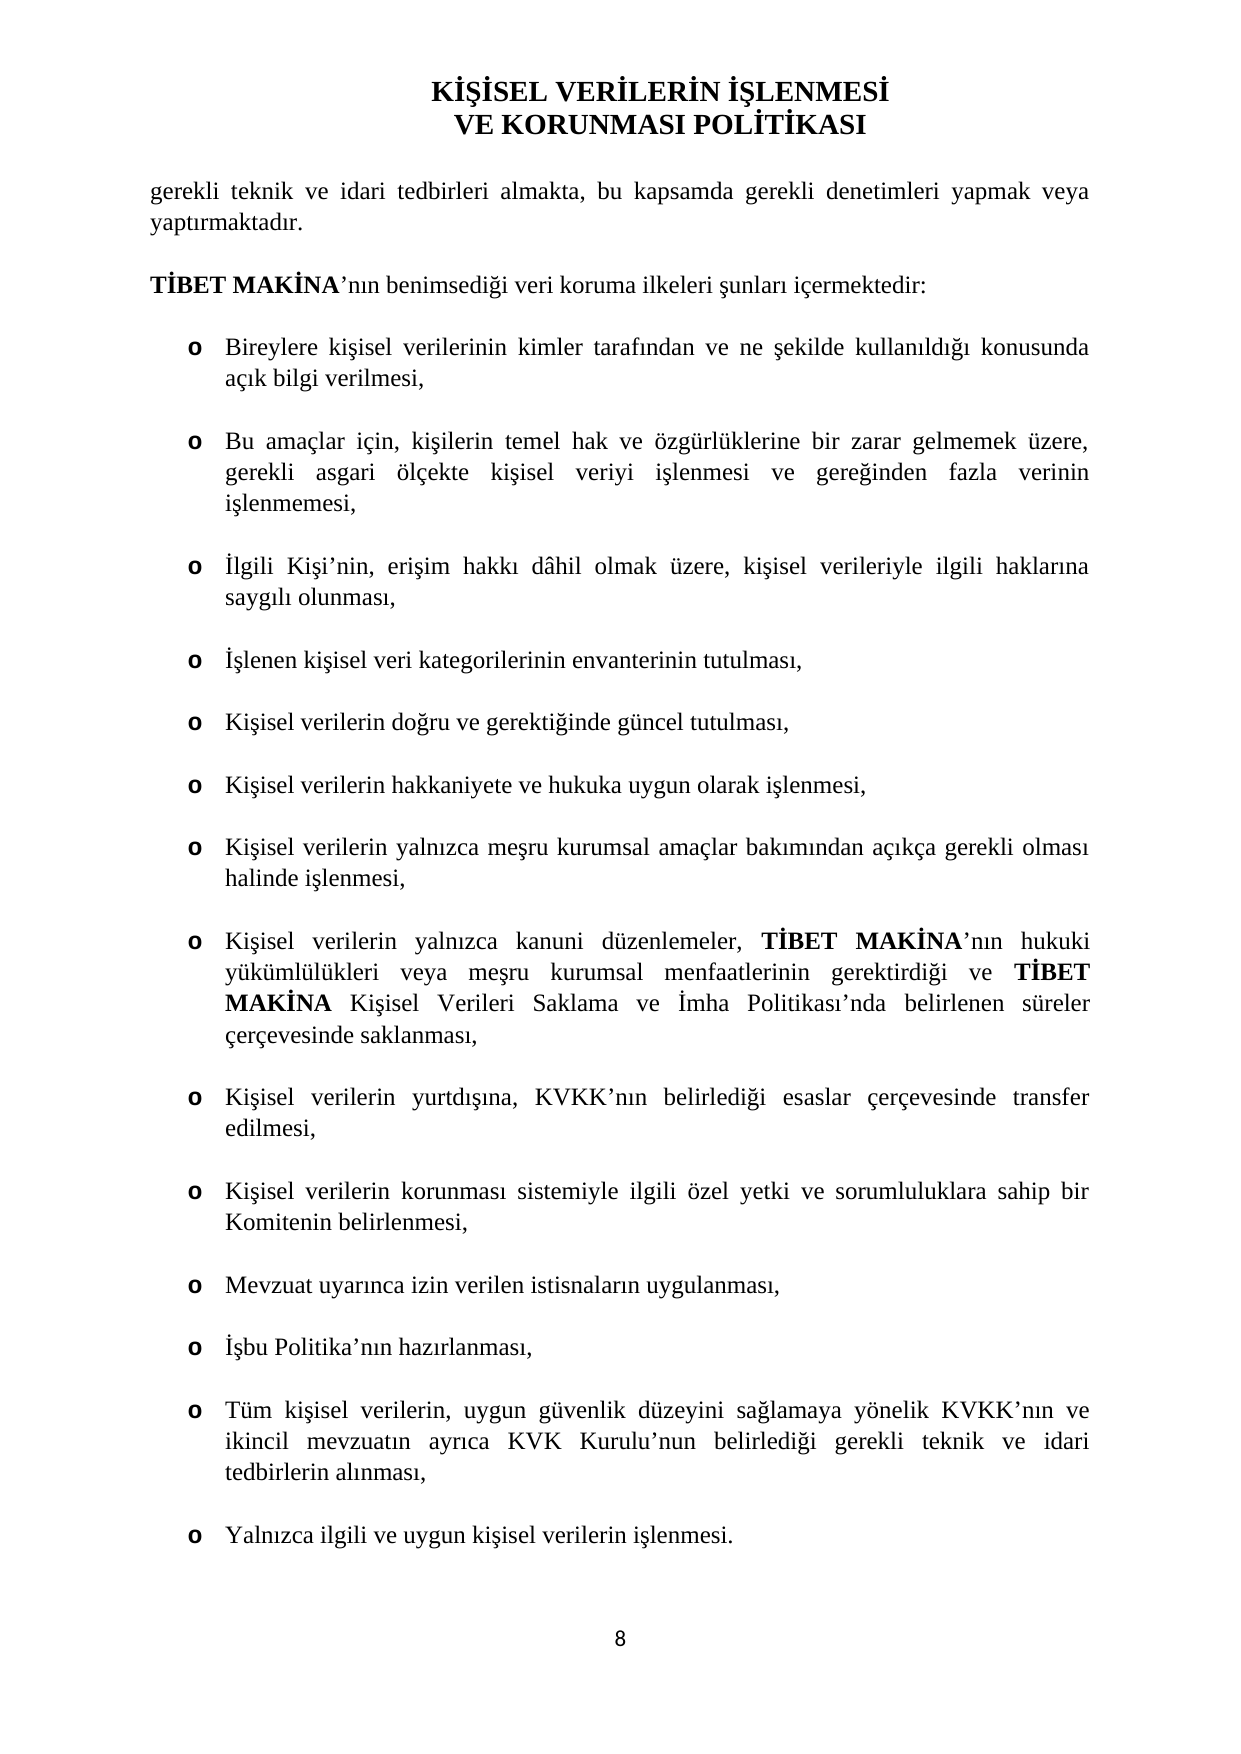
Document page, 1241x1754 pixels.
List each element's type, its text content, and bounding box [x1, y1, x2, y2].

list Bireylere kişisel verilerinin kimler tarafından ve ne şekilde kullanıldığı konusunda açık bilgi verilmesi, [187, 331, 1090, 393]
list Tüm kişisel verilerin, uygun güvenlik düzeyini sağlamaya yönelik KVKK’nın ve ikincil mevzuatın ayrıca KVK Kurulu’nun belirlediği gerekli teknik ve idari tedbirlerin alınması, [187, 1393, 1090, 1487]
list Mevzuat uyarınca izin verilen istisnaların uygulanması, [187, 1268, 1090, 1299]
list Kişisel verilerin korunması sistemiyle ilgili özel yetki ve sorumluluklara sahip bir Komitenin belirlenmesi, [187, 1174, 1090, 1237]
list İşbu Politika’nın hazırlanması, [187, 1331, 1090, 1362]
list İlgili Kişi’nin, erişim hakkı dâhil olmak üzere, kişisel verileriyle ilgili haklarına saygılı olunması, [187, 549, 1090, 612]
list Kişisel verilerin yalnızca meşru kurumsal amaçlar bakımından açıkça gerekli olması halinde işlenmesi, [187, 831, 1090, 893]
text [150, 174, 1090, 237]
list Kişisel verilerin yurtdışına, KVKK’nın belirlediği esaslar çerçevesinde transfer edilmesi, [187, 1081, 1090, 1143]
list Kişisel verilerin hakkaniyete ve hukuka uygun olarak işlenmesi, [187, 768, 1090, 799]
list Yalnızca ilgili ve uygun kişisel verilerin işlenmesi. [187, 1518, 1090, 1549]
text TİBET MAKİNA’nın benimsediği veri koruma ilkeleri şunları içermektedir: [150, 268, 1090, 299]
list Kişisel verilerin yalnızca kanuni düzenlemeler, TİBET MAKİNA’nın hukuki yükümlülükleri veya meşru kurumsal menfaatlerinin gerektirdiği ve TİBET MAKİNA Kişisel Verileri Saklama ve İmha Politikası’nda belirlenen süreler çerçevesinde saklanması, [187, 924, 1090, 1049]
list İşlenen kişisel veri kategorilerinin envanterinin tutulması, [187, 643, 1090, 674]
list Bu amaçlar için, kişilerin temel hak ve özgürlüklerine bir zarar gelmemek üzere, gerekli asgari ölçekte kişisel veriyi işlenmesi ve gereğinden fazla verinin işlenmemesi, [187, 424, 1090, 518]
list Kişisel verilerin doğru ve gerektiğinde güncel tutulması, [187, 706, 1090, 737]
